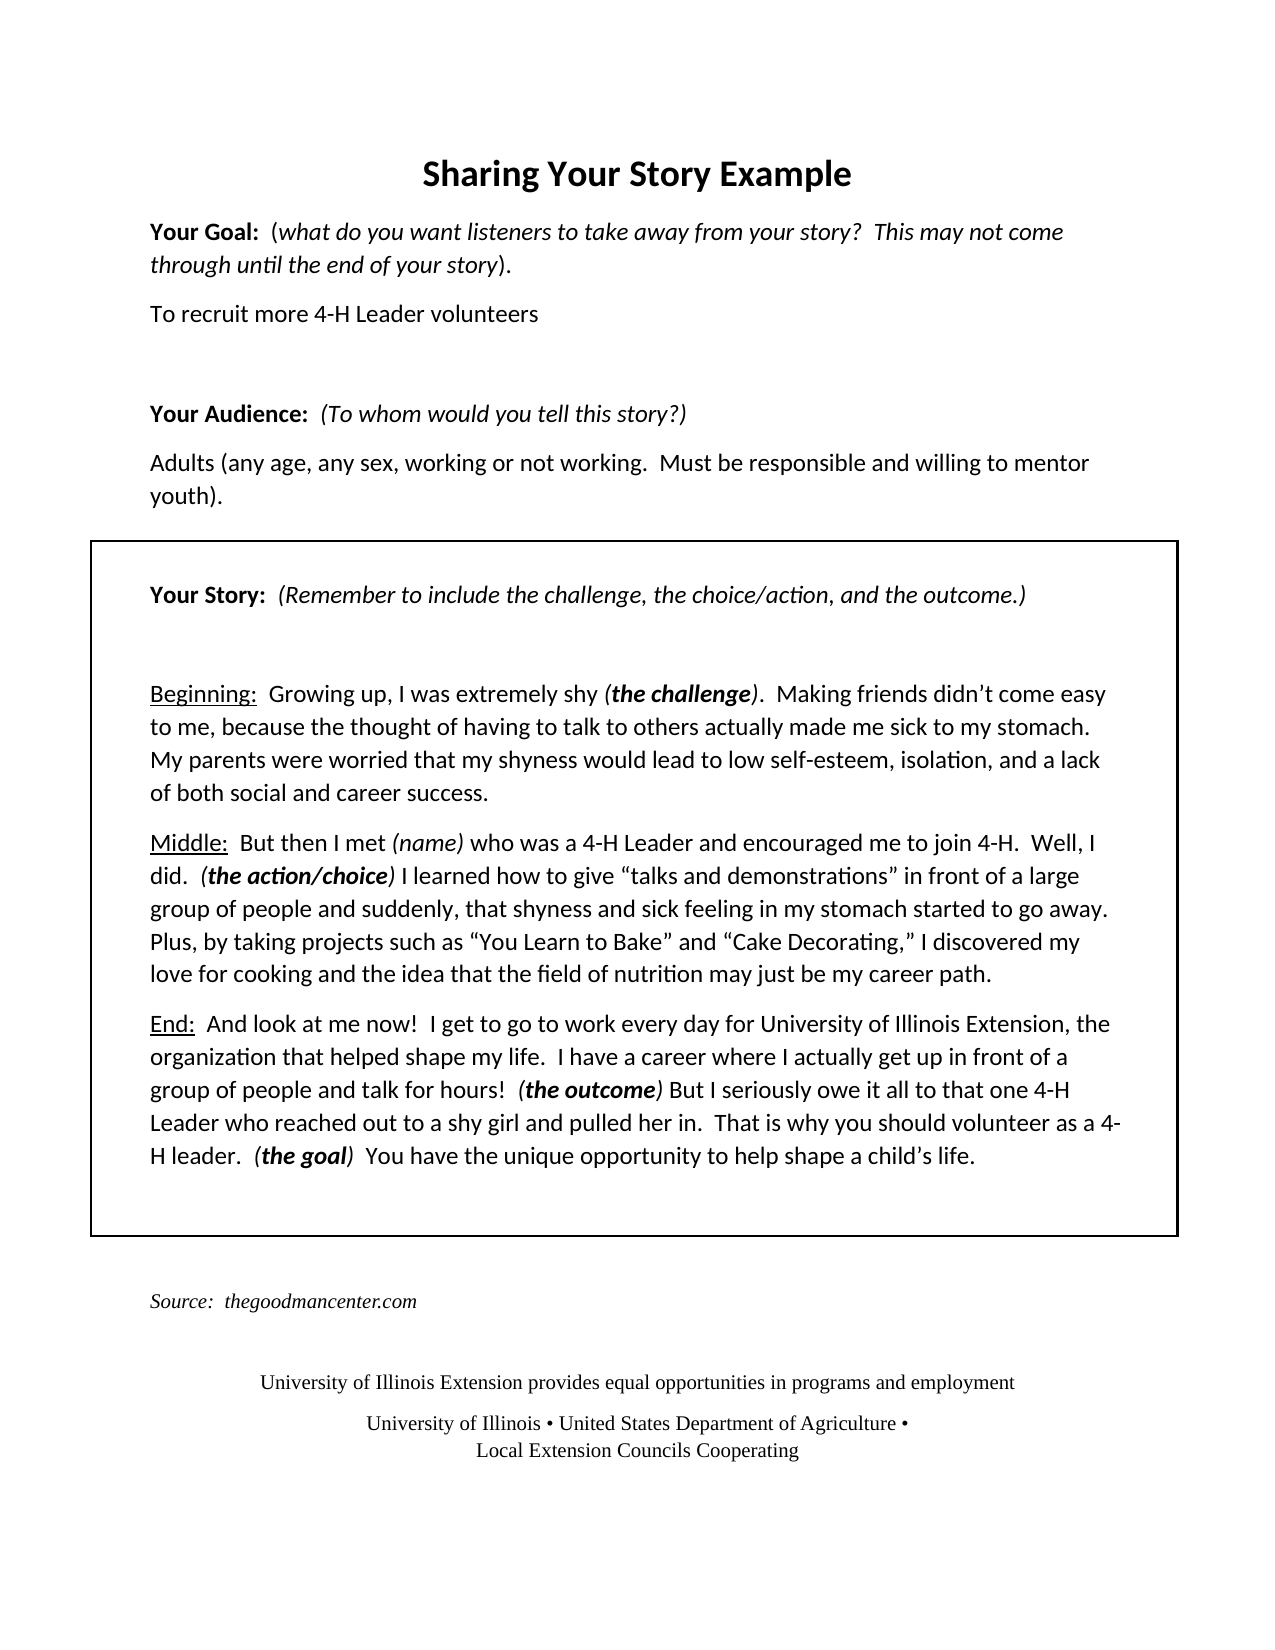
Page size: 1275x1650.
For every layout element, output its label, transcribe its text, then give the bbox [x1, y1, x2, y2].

text Your Goal: (what do you want listeners to take away from your story? This may not come through until the end of your story). [150, 216, 1125, 279]
text End: And look at me now! I get to go to work every day for University of Illinois Extension, the organization that helped shape my life. I have a career where I actually get up in front of a group of people and talk for hours! (the outcome) But I seriously owe it all to that one 4-H Leader who reached out to a shy girl and pulled her in. That is why you should volunteer as a 4-H leader. (the goal) You have the unique opportunity to help shape a child’s life. [150, 1008, 1125, 1170]
text Beginning: Growing up, I was extremely shy (the challenge). Making friends didn’t come easy to me, because the thought of having to talk to others actually made me sick to my stomach. My parents were worried that my shyness would lead to low self-esteem, isolation, and a lack of both social and career success. [150, 679, 1125, 808]
text Source: thegoodmancenter.com [150, 1289, 1125, 1313]
text Your Audience: (To whom would you tell this story?) [150, 398, 1125, 428]
text Local Extension Councils Cooperating [150, 1438, 1125, 1462]
text To recruit more 4-H Leader volunteers [150, 299, 1125, 329]
text Your Story: (Remember to include the challenge, the choice/action, and the outcome.) [150, 579, 1125, 610]
text University of Illinois • United States Department of Agriculture • [150, 1411, 1125, 1435]
text Middle: But then I met (name) who was a 4-H Leader and encouraged me to join 4-H. Well, I did. (the action/choice) I learned how to give “talks and demonstrations” in front of a large group of people and suddenly, that shyness and sick feeling in my stomach started to go away. Plus, by taking projects such as “You Learn to Bake” and “Cake Decorating,” I discovered my love for cooking and the idea that the field of nutrition may just be my career path. [150, 827, 1125, 989]
text Sharing Your Story Example [150, 150, 1125, 196]
text Adults (any age, any sex, working or not working. Must be responsible and willing to mentor youth). [150, 447, 1125, 511]
text University of Illinois Extension provides equal opportunities in programs and employment [150, 1370, 1125, 1394]
